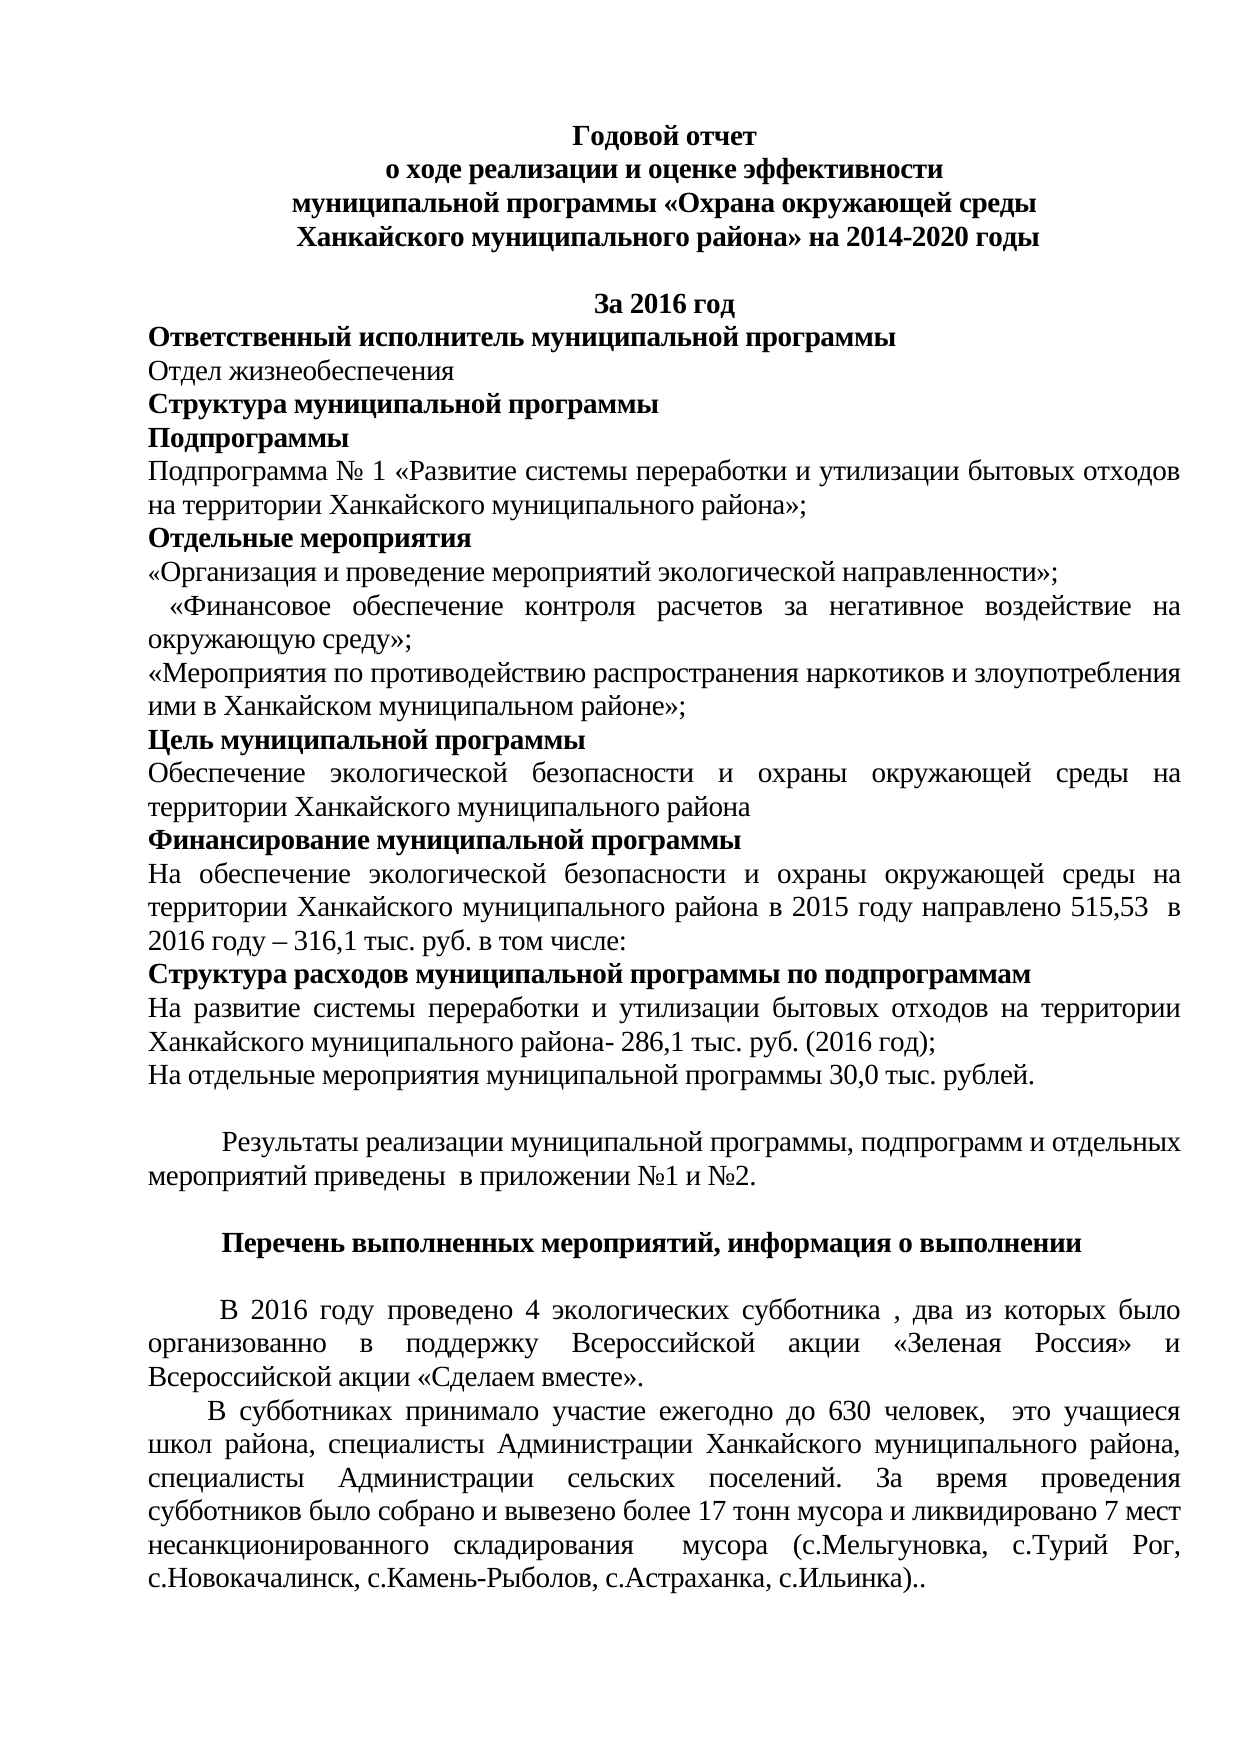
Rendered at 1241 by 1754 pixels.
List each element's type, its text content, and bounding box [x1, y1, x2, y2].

text Результаты реализации муниципальной программы, подпрограмм и отдельных мероприятий приведены в приложении №1 и №2. [148, 1124, 1181, 1191]
text На обеспечение экологической безопасности и охраны окружающей среды на территории Ханкайского муниципального района в 2015 году направлено 515,53 в 2016 году – 316,1 тыс. руб. в том числе: [148, 856, 1181, 957]
text На развитие системы переработки и утилизации бытовых отходов на территории Ханкайского муниципального района- 286,1 тыс. руб. (2016 год); [148, 990, 1181, 1057]
text Отдел жизнеобеспечения [148, 353, 1181, 386]
text о ходе реализации и оценке эффективности [148, 152, 1181, 185]
text Ханкайского муниципального района» на 2014-2020 годы [148, 219, 1181, 252]
text Ответственный исполнитель муниципальной программы [148, 319, 1181, 353]
text Структура муниципальной программы [148, 386, 1181, 420]
text Годовой отчет [148, 118, 1181, 152]
text «Финансовое обеспечение контроля расчетов за негативное воздействие на окружающую среду»; [148, 588, 1181, 655]
text В 2016 году проведено 4 экологических субботника , два из которых было организованно в поддержку Всероссийской акции «Зеленая Россия» и Всероссийской акции «Сделаем вместе». [148, 1292, 1181, 1393]
text Финансирование муниципальной программы [148, 822, 1181, 856]
text Подпрограммы [148, 420, 1181, 453]
text Подпрограмма № 1 «Развитие системы переработки и утилизации бытовых отходов на территории Ханкайского муниципального района»; [148, 453, 1181, 521]
text «Мероприятия по противодействию распространения наркотиков и злоупотребления ими в Ханкайском муниципальном районе»; [148, 655, 1181, 722]
text Структура расходов муниципальной программы по подпрограммам [148, 957, 1181, 990]
text муниципальной программы «Охрана окружающей среды [148, 185, 1181, 219]
text В субботниках принимало участие ежегодно до 630 человек, это учащиеся школ района, специалисты Администрации Ханкайского муниципального района, специалисты Администрации сельских поселений. За время проведения субботников было собрано и вывезено более 17 тонн мусора и ликвидировано 7 мест несанкционированного складирования мусора (с.Мельгуновка, с.Турий Рог, с.Новокачалинск, с.Камень-Рыболов, с.Астраханка, с.Ильинка).. [148, 1393, 1181, 1594]
text Перечень выполненных мероприятий, информация о выполнении [148, 1225, 1181, 1258]
text Цель муниципальной программы [148, 722, 1181, 755]
text «Организация и проведение мероприятий экологической направленности»; [148, 554, 1181, 588]
text За 2016 год [148, 286, 1181, 319]
text Обеспечение экологической безопасности и охраны окружающей среды на территории Ханкайского муниципального района [148, 755, 1181, 822]
text На отдельные мероприятия муниципальной программы 30,0 тыс. рублей. [148, 1057, 1181, 1091]
text Отдельные мероприятия [148, 521, 1181, 554]
